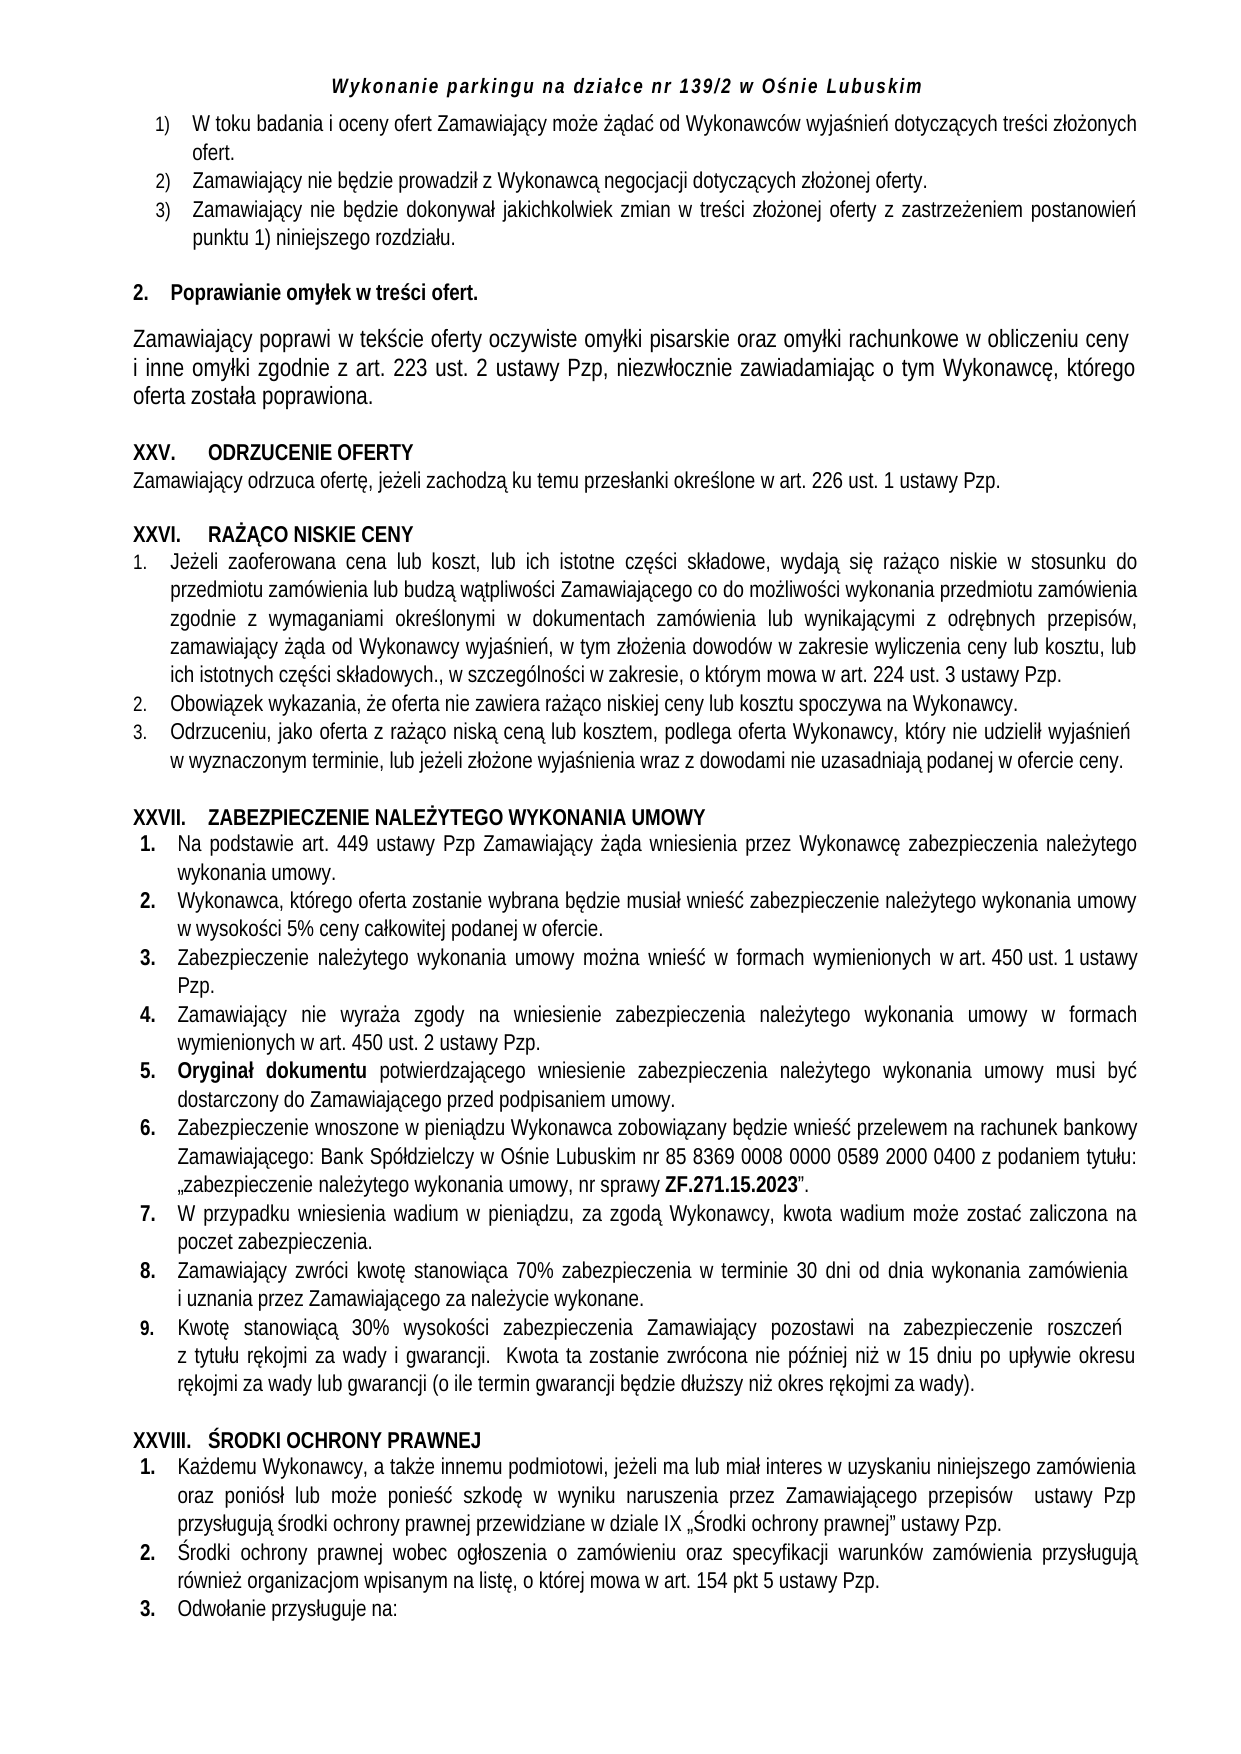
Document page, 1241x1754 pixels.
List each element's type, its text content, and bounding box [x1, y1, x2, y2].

text Zamawiający poprawi w tekście oferty oczywiste omyłki pisarskie oraz omyłki rachunkowe w obliczeniu ceny i inne omyłki zgodnie z art. 223 ust. 2 ustawy Pzp, niezwłocznie zawiadamiając o tym Wykonawcę, którego oferta została poprawiona. [133, 324, 1137, 410]
list Zabezpieczenie należytego wykonania umowy można wnieść w formach wymienionych w art. 450 ust. 1 ustawy Pzp. [140, 944, 1137, 998]
list Zabezpieczenie wnoszone w pieniądzu Wykonawca zobowiązany będzie wnieść przelewem na rachunek bankowy Zamawiającego: Bank Spółdzielczy w Ośnie Lubuskim nr 85 8369 0008 0000 0589 2000 0400 z podaniem tytułu: „zabezpieczenie należytego wykonania umowy, nr sprawy ZF.271.15.2023”. [140, 1114, 1137, 1198]
list Zamawiający zwróci kwotę stanowiąca 70% zabezpieczenia w terminie 30 dni od dnia wykonania zamówienia i uznania przez Zamawiającego za należycie wykonane. [140, 1257, 1137, 1311]
list Środki ochrony prawnej wobec ogłoszenia o zamówieniu oraz specyfikacji warunków zamówienia przysługują również organizacjom wpisanym na listę, o której mowa w art. 154 pkt 5 ustawy Pzp. [140, 1538, 1137, 1593]
list Na podstawie art. 449 ustawy Pzp Zamawiający żąda wniesienia przez Wykonawcę zabezpieczenia należytego wykonania umowy. [140, 830, 1137, 885]
list Zamawiający nie będzie prowadził z Wykonawcą negocjacji dotyczących złożonej oferty. [155, 167, 1137, 193]
list Zamawiający nie będzie dokonywał jakichkolwiek zmian w treści złożonej oferty z zastrzeżeniem postanowień punktu 1) niniejszego rozdziału. [155, 196, 1137, 250]
list ZABEZPIECZENIE NALEŻYTEGO WYKONANIA UMOWY [133, 804, 1137, 830]
list W przypadku wniesienia wadium w pieniądzu, za zgodą Wykonawcy, kwota wadium może zostać zaliczona na poczet zabezpieczenia. [140, 1200, 1137, 1254]
list ODRZUCENIE OFERTY [133, 438, 1137, 465]
list Kwotę stanowiącą 30% wysokości zabezpieczenia Zamawiający pozostawi na zabezpieczenie roszczeń z tytułu rękojmi za wady i gwarancji. Kwota ta zostanie zwrócona nie później niż w 15 dniu po upływie okresu rękojmi za wady lub gwarancji (o ile termin gwarancji będzie dłuższy niż okres rękojmi za wady). [140, 1313, 1137, 1397]
list Obowiązek wykazania, że oferta nie zawiera rażąco niskiej ceny lub kosztu spoczywa na Wykonawcy. [133, 690, 1137, 716]
list Oryginał dokumentu potwierdzającego wniesienie zabezpieczenia należytego wykonania umowy musi być dostarczony do Zamawiającego przed podpisaniem umowy. [140, 1057, 1137, 1112]
list Zamawiający nie wyraża zgody na wniesienie zabezpieczenia należytego wykonania umowy w formach wymienionych w art. 450 ust. 2 ustawy Pzp. [140, 1001, 1137, 1055]
list Poprawianie omyłek w treści ofert. [133, 279, 1137, 305]
list ŚRODKI OCHRONY PRAWNEJ [133, 1427, 1137, 1453]
list W toku badania i oceny ofert Zamawiający może żądać od Wykonawców wyjaśnień dotyczących treści złożonych ofert. [155, 110, 1137, 165]
list Odwołanie przysługuje na: [140, 1595, 1137, 1622]
list Wykonawca, którego oferta zostanie wybrana będzie musiał wnieść zabezpieczenie należytego wykonania umowy w wysokości 5% ceny całkowitej podanej w ofercie. [140, 887, 1137, 942]
text Zamawiający odrzuca ofertę, jeżeli zachodzą ku temu przesłanki określone w art. 226 ust. 1 ustawy Pzp. [133, 467, 1137, 493]
list RAŻĄCO NISKIE CENY [133, 521, 1137, 548]
list Odrzuceniu, jako oferta z rażąco niską ceną lub kosztem, podlega oferta Wykonawcy, który nie udzielił wyjaśnień w wyznaczonym terminie, lub jeżeli złożone wyjaśnienia wraz z dowodami nie uzasadniają podanej w ofercie ceny. [133, 718, 1137, 773]
list Jeżeli zaoferowana cena lub koszt, lub ich istotne części składowe, wydają się rażąco niskie w stosunku do przedmiotu zamówienia lub budzą wątpliwości Zamawiającego co do możliwości wykonania przedmiotu zamówienia zgodnie z wymaganiami określonymi w dokumentach zamówienia lub wynikającymi z odrębnych przepisów, zamawiający żąda od Wykonawcy wyjaśnień, w tym złożenia dowodów w zakresie wyliczenia ceny lub kosztu, lub ich istotnych części składowych., w szczególności w zakresie, o którym mowa w art. 224 ust. 3 ustawy Pzp. [133, 548, 1137, 688]
list Każdemu Wykonawcy, a także innemu podmiotowi, jeżeli ma lub miał interes w uzyskaniu niniejszego zamówienia oraz poniósł lub może ponieść szkodę w wyniku naruszenia przez Zamawiającego przepisów ustawy Pzp przysługują środki ochrony prawnej przewidziane w dziale IX „Środki ochrony prawnej” ustawy Pzp. [140, 1453, 1137, 1536]
